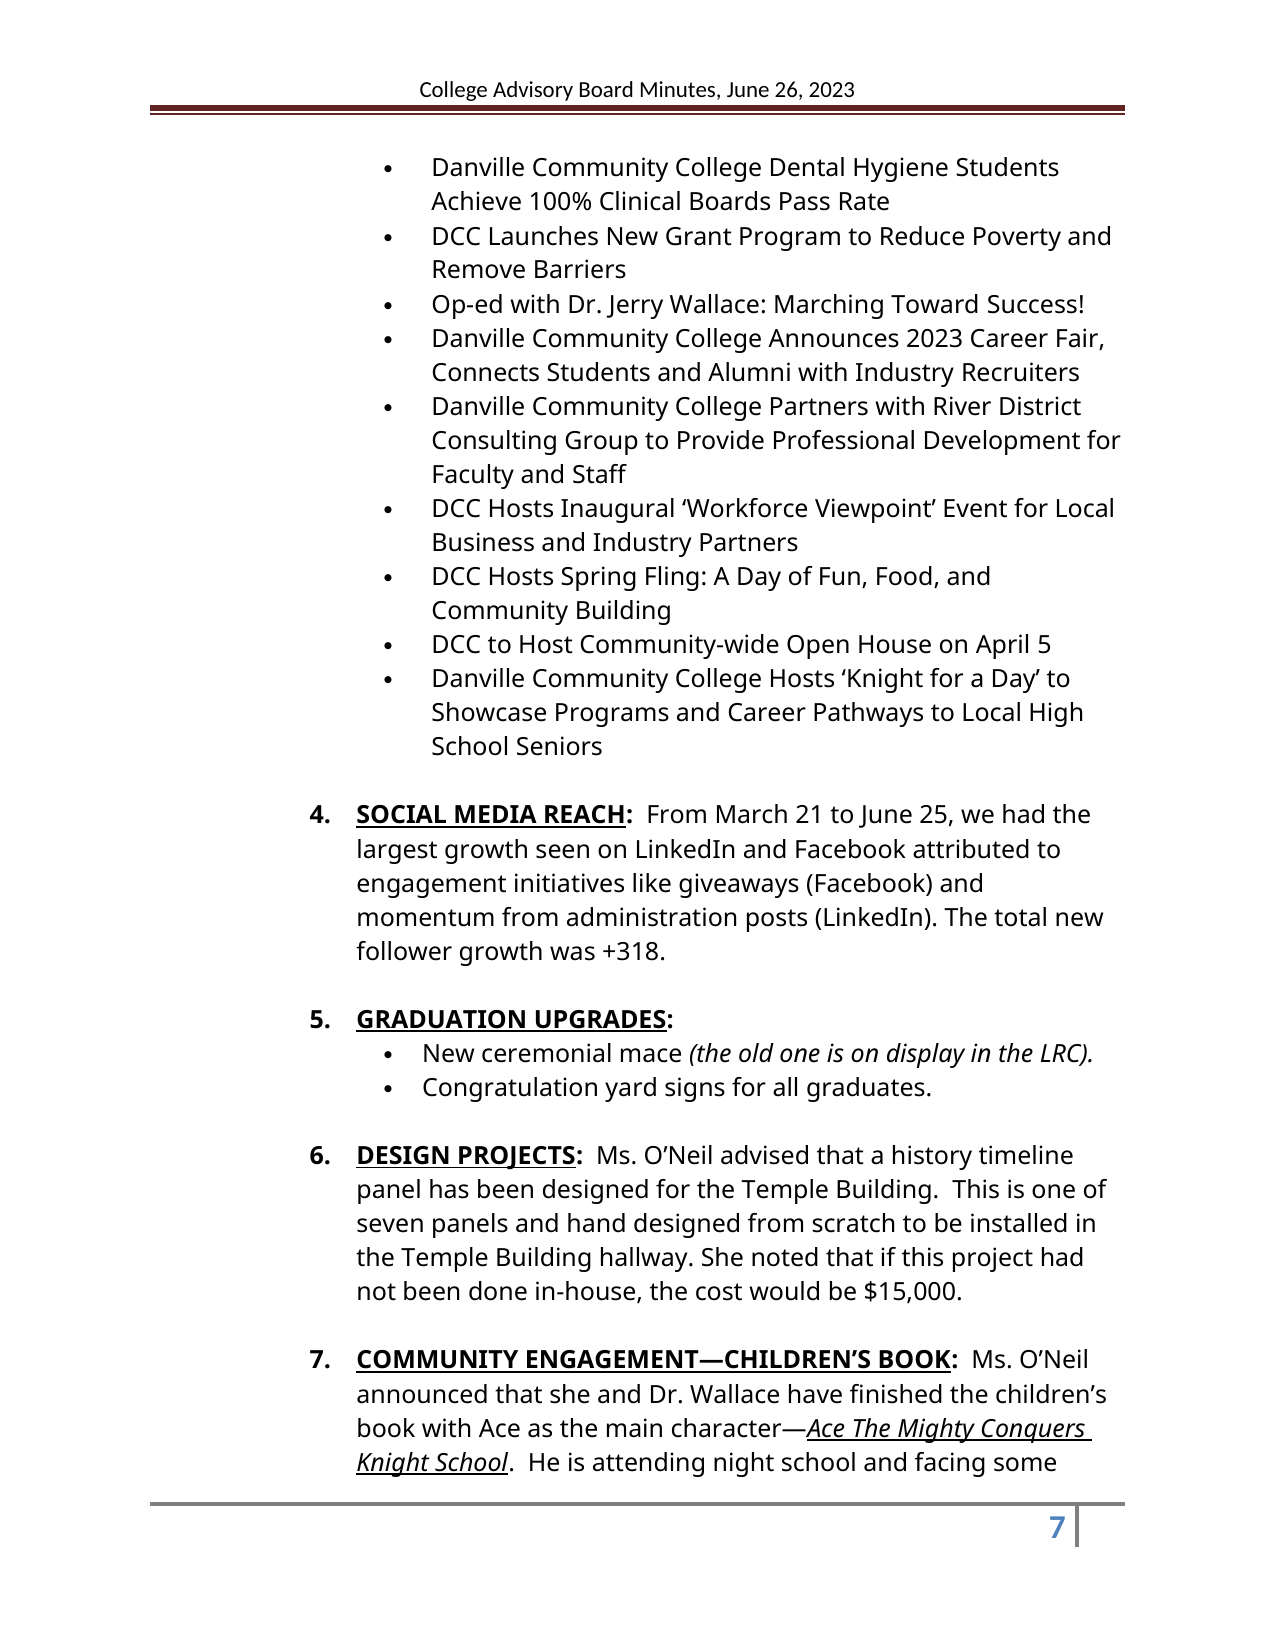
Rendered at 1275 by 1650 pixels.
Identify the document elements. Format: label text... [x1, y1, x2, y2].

list Op-ed with Dr. Jerry Wallace: Marching Toward Success!​ [384, 286, 1125, 320]
list New ceremonial mace (the old one is on display in the LRC). [384, 1036, 1125, 1070]
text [309, 1342, 1125, 1478]
list Danville Community College Hosts ‘Knight for a Day’ to Showcase Programs and Career Pathways to Local High School Seniors​ [384, 661, 1125, 763]
list DCC Launches New Grant Program to Reduce Poverty and Remove Barriers​ [384, 218, 1125, 286]
list Congratulation yard signs for all graduates. [384, 1070, 1125, 1104]
list Danville Community College Announces 2023 Career Fair, Connects Students and Alumni with Industry Recruiters​ [384, 320, 1125, 388]
list DCC Hosts Inaugural ‘Workforce Viewpoint’ Event for Local Business and Industry Partners​ [384, 491, 1125, 559]
text 4. Social Media Reach: From March 21 to June 25, we had the largest growth seen on LinkedIn and Facebook attributed to engagement initiatives like giveaways (Facebook) and momentum from administration posts (LinkedIn). The total new follower growth was +318. [309, 797, 1125, 967]
text 6. Design Projects: Ms. O’Neil advised that a history timeline panel has been designed for the Temple Building. This is one of seven panels and hand designed from scratch to be installed in the Temple Building hallway. She noted that if this project had not been done in-house, the cost would be $15,000. [309, 1138, 1125, 1308]
text 5. Graduation Upgrades: [309, 1002, 1125, 1036]
list Danville Community College Dental Hygiene Students Achieve 100% Clinical Boards Pass Rate​ [384, 150, 1125, 218]
list DCC Hosts Spring Fling: A Day of Fun, Food, and Community Building​ [384, 559, 1125, 627]
list Danville Community College Partners with River District Consulting Group to Provide Professional Development for Faculty and Staff ​ [384, 388, 1125, 491]
list DCC to Host Community-wide Open House on April 5​ [384, 627, 1125, 661]
